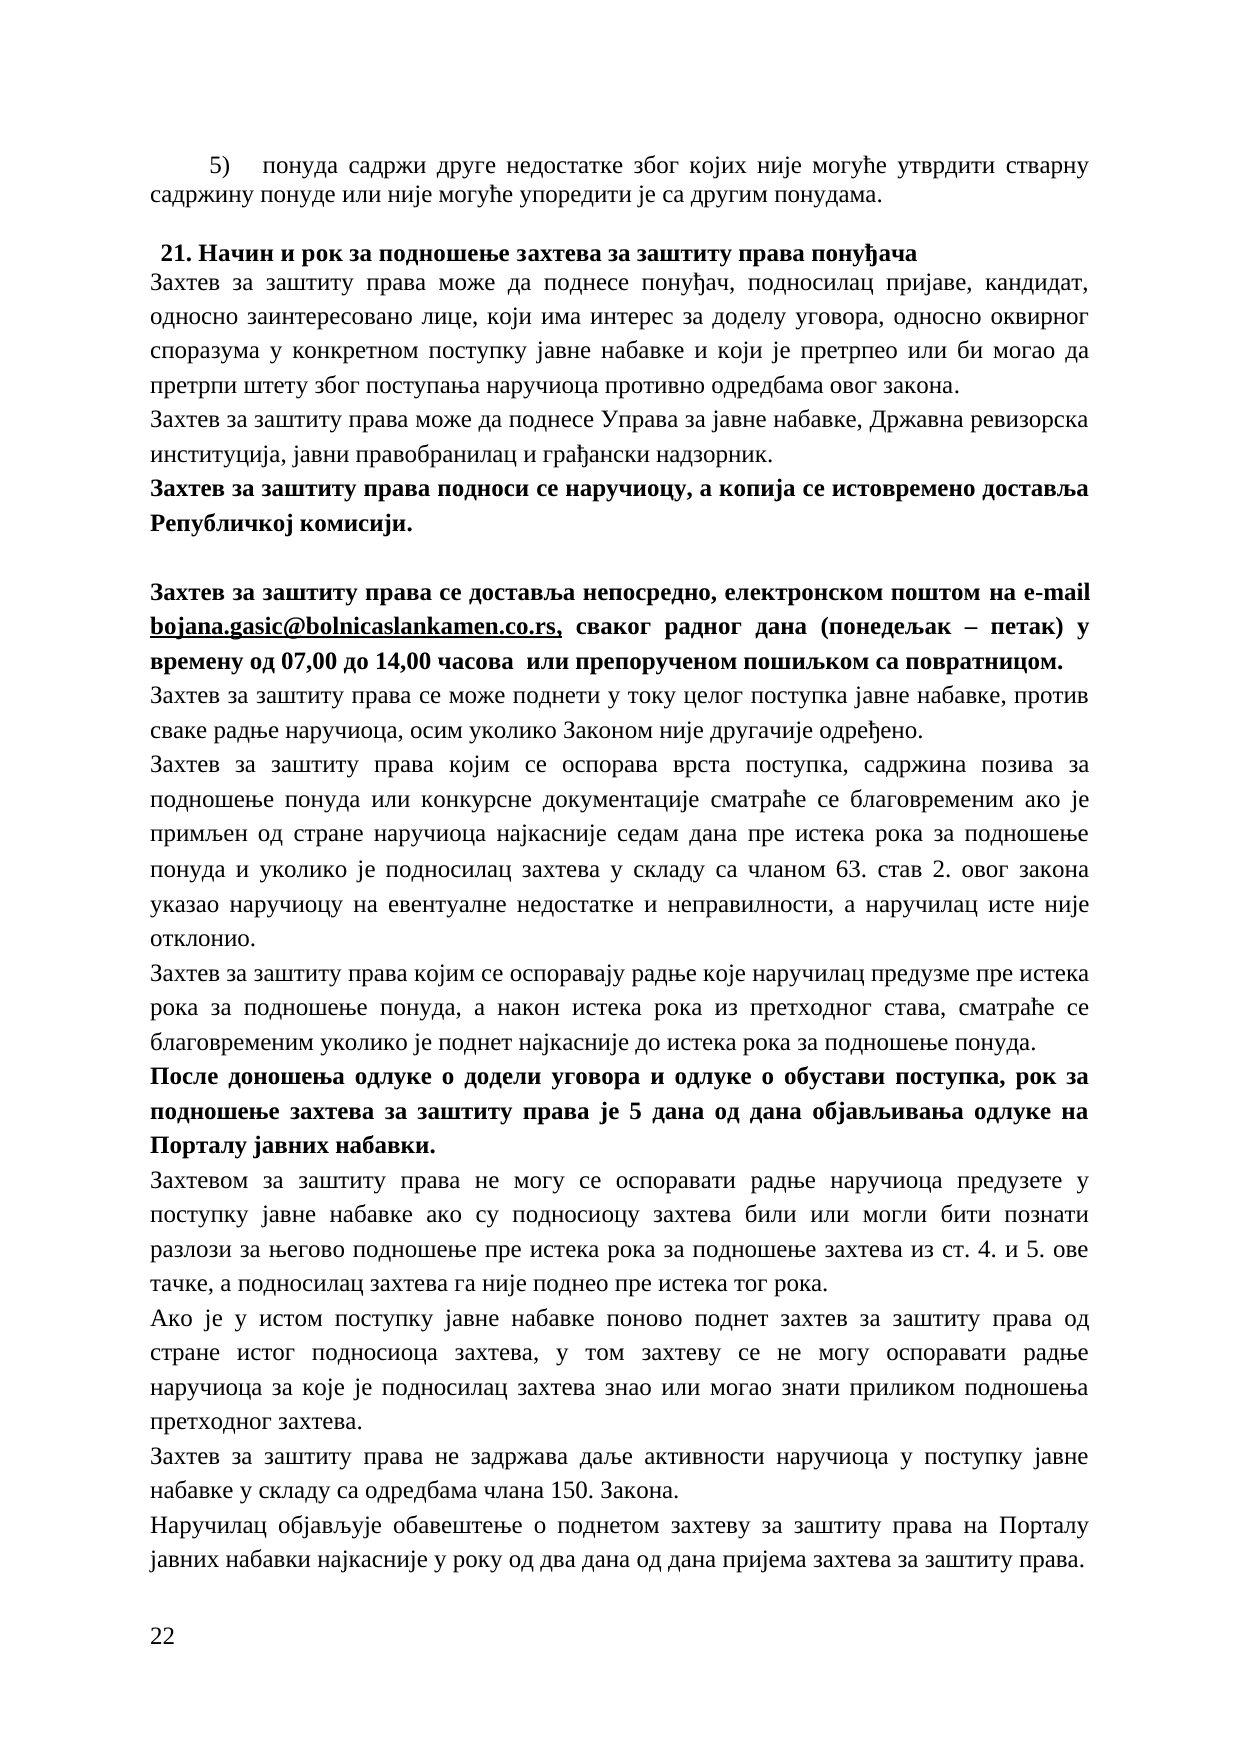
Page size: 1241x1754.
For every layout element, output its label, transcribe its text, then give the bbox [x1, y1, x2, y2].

text Захтев за заштиту права може да поднесе Управа за јавне набавке, Државна ревизорска институција, јавни правобранилац и грађански надзорник. [150, 404, 1090, 468]
text После доношења одлуке о додели уговора и одлуке о обустави поступка, рок за подношење захтева за заштиту права је 5 дана од дана објављивања одлуке на Порталу јавних набавки. [150, 1061, 1090, 1159]
text Захтев за заштиту права може да поднесе понуђач, подносилац пријаве, кандидат, односно заинтересовано лице, који има интерес за доделу уговора, односно оквирног споразума у конкретном поступку јавне набавке и који је претрпео или би могао да претрпи штету због поступања наручиоца противно одредбама овог закона. [150, 267, 1090, 399]
text Захтев за заштиту права не задржава даље активности наручиоца у поступку јавне набавке у складу са одредбама члана 150. Закона. [150, 1441, 1090, 1504]
text Ако је у истом поступку јавне набавке поново поднет захтев за заштиту права од стране истог подносиоца захтева, у том захтеву се не могу оспоравати радње наручиоца за које је подносилац захтева знао или могао знати приликом подношења претходног захтева. [150, 1303, 1090, 1435]
text Захтевом за заштиту права не могу се оспоравати радње наручиоца предузете у поступку јавне набавке ако су подносиоцу захтева били или могли бити познати разлози за његово подношење пре истека рока за подношење захтева из ст. 4. и 5. ове тачке, а подносилац захтева га није поднео пре истека тог рока. [150, 1165, 1090, 1297]
text Захтев за заштиту права се може поднети у току целог поступка јавне набавке, против сваке радње наручиоца, осим уколико Законом није другачије одређено. [150, 680, 1090, 744]
text Захтев за заштиту права којим се оспоравају радње које наручилац предузме пре истека рока за подношење понуда, а након истека рока из претходног става, сматраће се благовременим уколико је поднет најкасније до истека рока за подношење понуда. [150, 958, 1090, 1056]
text 5) понуда садржи друге недостатке због којих није могуће утврдити стварну садржину понуде или није могуће упоредити је са другим понудама. [150, 150, 1090, 207]
text 21. Начин и рок за подношење захтева за заштиту права понуђача [160, 238, 1082, 267]
text Наручилац објављује обавештење о поднетом захтеву за заштиту права на Порталу јавних набавки најкасније у року од два дана од дана пријема захтева за заштиту права. [150, 1510, 1090, 1573]
text Захтев за заштиту права којим се оспорава врста поступка, садржина позива за подношење понуда или конкурсне документације сматраће се благовременим ако је примљен од стране наручиоца најкасније седам дана пре истека рока за подношење понуда и уколико је подносилац захтева у складу са чланом 63. став 2. овог закона указао наручиоцу на евентуалне недостатке и неправилности, а наручилац исте није отклонио. [150, 749, 1090, 952]
text Захтев за заштиту права се доставља непосредно, електронском поштом на e-mail bojana.gasic@bolnicaslankamen.co.rs, сваког радног дана (понедељак – петак) у времену од 07,00 до 14,00 часова или препорученом пошиљком са повратницом. [150, 577, 1090, 675]
text Захтев за заштиту права подноси се наручиоцу, а копија се истовремено доставља Републичкој комисији. [150, 473, 1090, 537]
